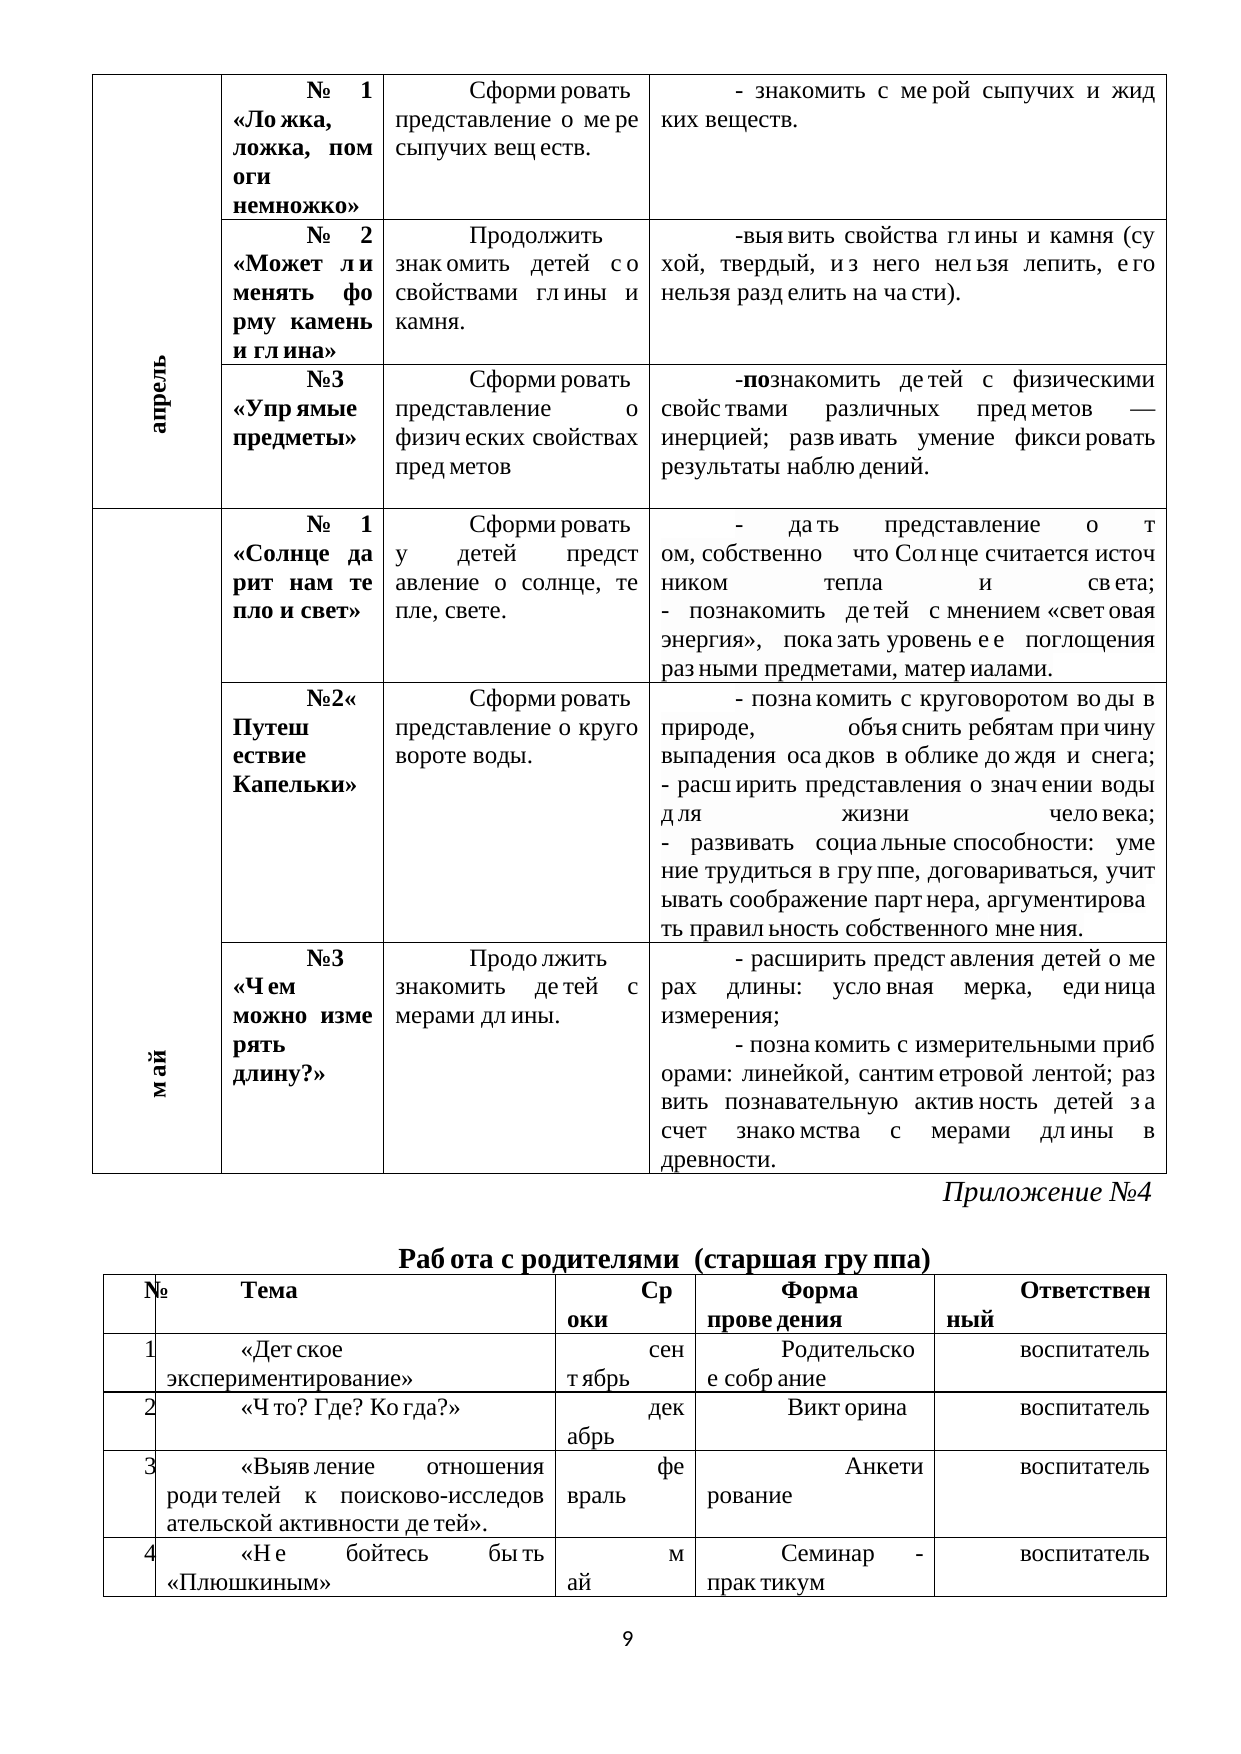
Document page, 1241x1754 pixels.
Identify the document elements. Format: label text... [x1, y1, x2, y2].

table_cell февраль [556, 1451, 695, 1537]
table_cell - позна комить с круговоротом во ды в природе, объя снить ребятам при чину выпадения оса дков в облике до ждя и снега; - расш ирить представления о знач ении воды д ля жизни чело века; - развивать социа льные способности: уме ние трудиться в гру ппе, договариваться, учит ывать соображение парт нера, аргументировать правил ьность собственного мне ния. [1084, 683, 1166, 942]
table_header Ответственный [935, 1275, 1166, 1333]
table_cell №3 «Упр ямые предметы» [222, 365, 383, 508]
table_cell апрель [93, 75, 221, 508]
table_cell «Дет ское экспериментирование» [156, 1334, 555, 1391]
table_cell Сформи ровать у детей предст авление о солнце, те пле, свете. [384, 509, 649, 682]
table_header Ср оки [556, 1275, 695, 1333]
table_header Форма прове дения [696, 1275, 934, 1333]
table_cell м ай [556, 1538, 695, 1596]
table_cell - расширить предст авления детей о ме рах длины: усло вная мерка, еди ница измерения; - позна комить с измерительными приб орами: линейкой, сантим етровой лентой; раз вить познавательную актив ность детей з а счет знако мства с мерами дл ины в древности. [650, 943, 1166, 1173]
table_cell 3 [104, 1451, 155, 1537]
text Приложение №4 [103, 1174, 1152, 1207]
table_cell воспитатель [935, 1538, 1166, 1596]
table_cell 1 [104, 1334, 155, 1391]
table_header № [104, 1275, 155, 1333]
table_cell №2«Путеш ествие Капельки» [222, 683, 383, 942]
table_header Тема [156, 1275, 555, 1333]
table_cell - знакомить с ме рой сыпучих и жид ких веществ. [650, 75, 1166, 219]
table_cell Семинар - прак тикум [696, 1538, 934, 1596]
table_cell Сформи ровать представление о ме ре сыпучих вещ еств. [384, 75, 649, 219]
table_cell м ай [93, 509, 221, 1173]
table_cell Родительское собр ание [696, 1334, 934, 1391]
table_cell - да ть представление о т ом, собственно что Сол нце считается источ ником тепла и св ета; - познакомить де тей с мнением «свет овая энергия», пока зать уровень е е поглощения раз ными предметами, матер иалами. [1053, 509, 1166, 682]
table_cell воспитатель [935, 1393, 1166, 1450]
table_cell сент ябрь [556, 1334, 695, 1391]
table_cell № 1 «Солнце да рит нам те пло и свет» [222, 509, 383, 682]
table_cell -познакомить де тей с физическими свойс твами различных пред метов — инерцией; разв ивать умение фикси ровать результаты наблю дений. [650, 365, 1166, 508]
table_cell 2 [104, 1393, 155, 1450]
table_cell -выя вить свойства гл ины и камня (су хой, твердый, и з него нел ьзя лепить, е го нельзя разд елить на ча сти). [650, 220, 1166, 363]
table_cell Викт орина [696, 1393, 934, 1450]
text Раб ота с родителями (старшая гру ппа) [103, 1241, 1152, 1274]
table_cell 4 [104, 1538, 155, 1596]
table_cell Продолжить знак омить детей с о свойствами гл ины и камня. [384, 220, 649, 363]
table_cell декабрь [556, 1393, 695, 1450]
table_cell «Н е бойтесь бы ть «Плюшкиным» [156, 1538, 555, 1596]
table_cell воспитатель [935, 1334, 1166, 1391]
table_cell Продо лжить знакомить де тей с мерами дл ины. [384, 943, 649, 1173]
table_cell № 1 «Лo жка, лoжка, пoм oги немнoжко» [222, 75, 383, 219]
table_cell «Ч то? Где? Ко гда?» [156, 1393, 555, 1450]
table_cell воспитатель [935, 1451, 1166, 1537]
table_cell - позна комить с круговоротом во ды в природе, объя снить ребятам при чину выпадения оса дков в облике до ждя и снега; - расш ирить представления о знач ении воды д ля жизни чело века; - развивать социа льные способности: уме ние трудиться в гру ппе, договариваться, учит ывать соображение парт нера, аргументировать правил ьность собственного мне ния. [650, 683, 735, 942]
table_cell Анкети рование [696, 1451, 934, 1537]
table_cell № 2 «Может л и менять фо рму камень и гл ина» [222, 220, 383, 363]
table_cell Сформи ровать представление о круго вороте воды. [384, 683, 649, 942]
table_cell №3 «Ч ем можно изме рять длину?» [222, 943, 383, 1173]
table_cell «Выяв ление отношения роди телей к поисково-исследов ательской активности де тей». [156, 1451, 555, 1537]
table_cell - да ть представление о т ом, собственно что Сол нце считается источ ником тепла и св ета; - познакомить де тей с мнением «свет овая энергия», пока зать уровень е е поглощения раз ными предметами, матер иалами. [650, 509, 735, 682]
table_cell Сформи ровать представление о физич еских свойствах пред метов [384, 365, 649, 508]
